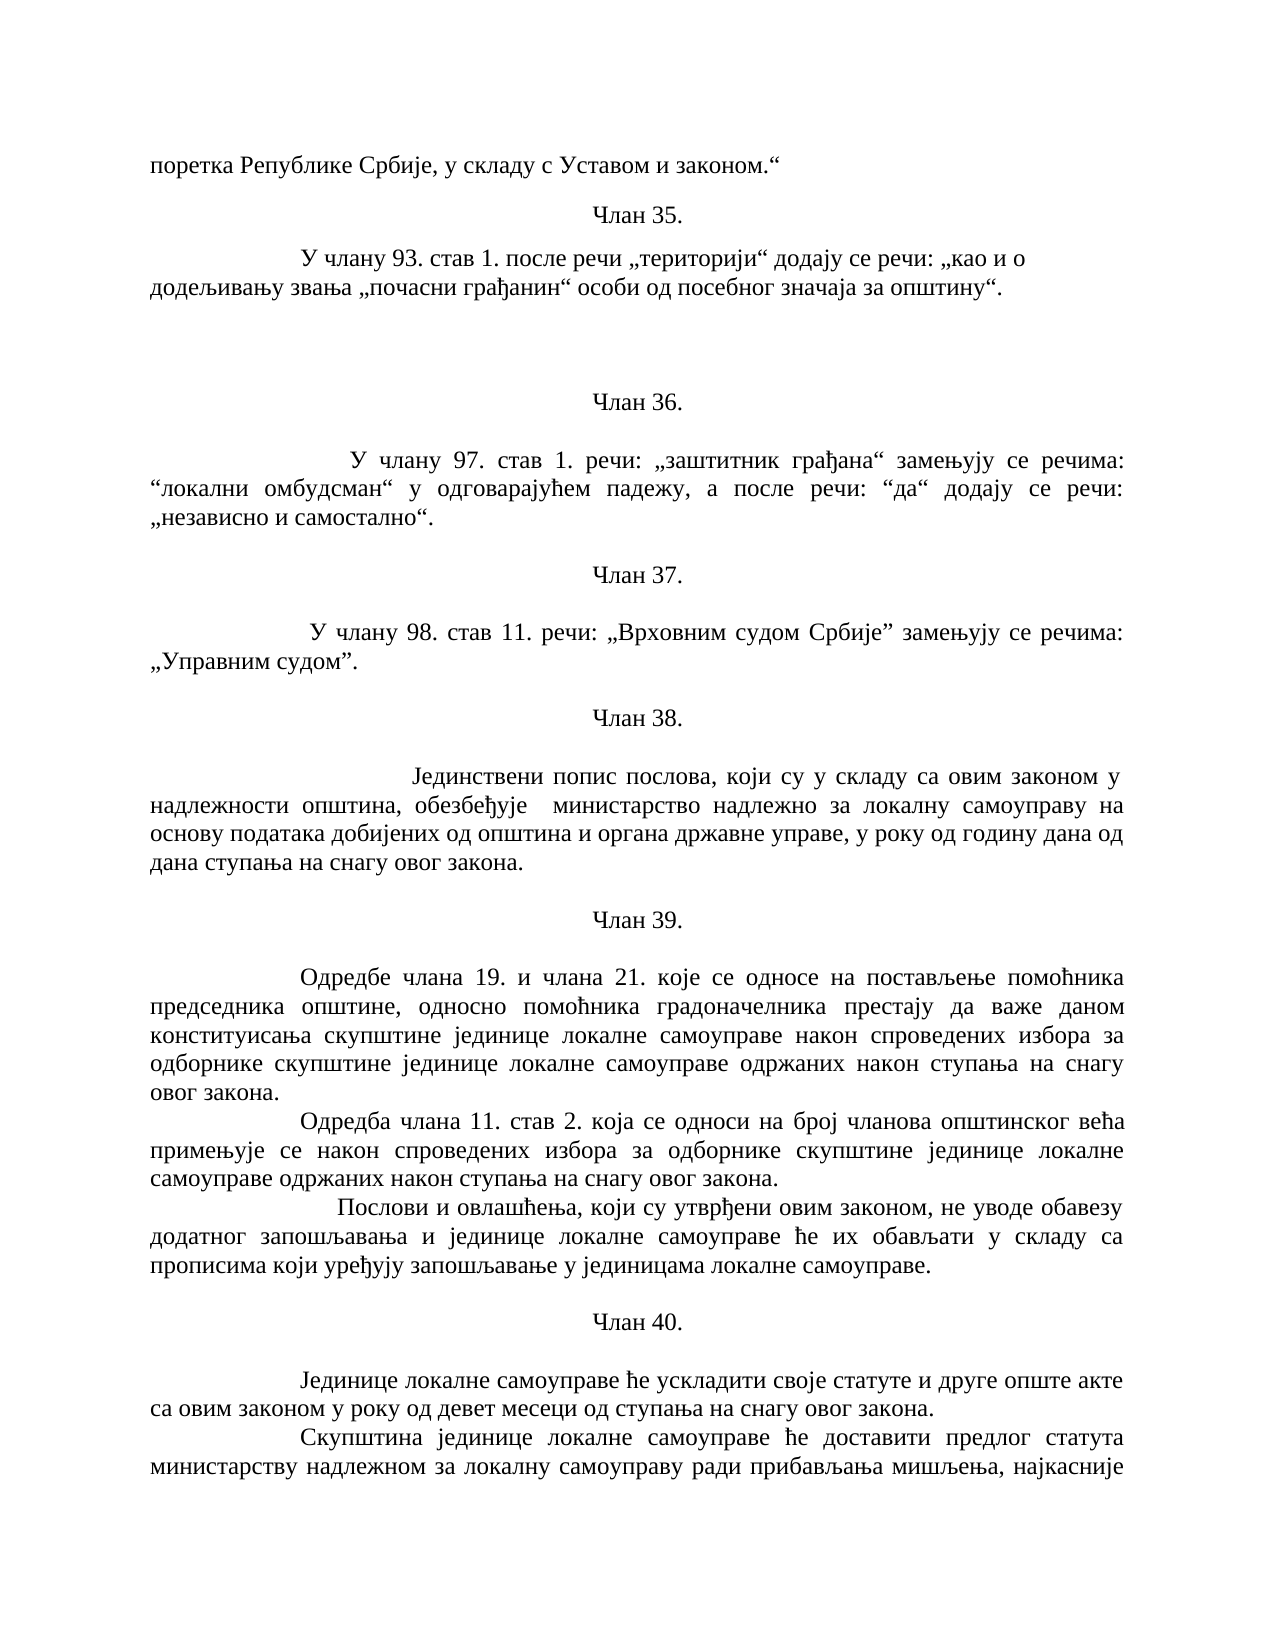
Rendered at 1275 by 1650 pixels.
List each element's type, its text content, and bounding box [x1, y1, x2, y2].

text Члан 37. [150, 560, 1125, 588]
text Члан 38. [150, 703, 1125, 732]
text Јединице локалне самоуправе ће ускладити своје статуте и друге опште акте са овим законом у року од девет месеци од ступања на снагу овог закона. [150, 1365, 1125, 1422]
text Одредбе члана 19. и члана 21. које се односе на постављење помоћника председника општине, односно помоћника градоначелника престају да важе даном конституисања скупштине јединице локалне самоуправе након спроведених избора за одборнике скупштине јединице локалне самоуправе одржаних након ступања на снагу овог закона. [150, 962, 1125, 1106]
text Члан 35. [150, 200, 1125, 229]
text Члан 40. [150, 1307, 1125, 1336]
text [150, 1422, 1125, 1480]
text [150, 150, 1125, 179]
text У члану 93. став 1. после речи „територији“ додају се речи: „као и о додељивању звања „почасни грађанин“ особи од посебног значаја за општину“. [150, 243, 1125, 301]
text У члану 98. став 11. речи: „Врховним судом Србије” замењују се речима: „Управним судом”. [150, 617, 1125, 675]
text Одредба члана 11. став 2. која се односи на број чланова општинског већа примењује се након спроведених избора за одборнике скупштине јединице локалне самоуправе одржаних након ступања на снагу овог закона. [150, 1106, 1125, 1192]
text Јединствени попис послова, који су у складу са овим законом у надлежности општина, обезбеђује министарство надлежно за локалну самоуправу на основу података добијених од општина и органа државне управе, у року од годину дана од дана ступања на снагу овог закона. [150, 761, 1125, 876]
text Члан 36. [150, 387, 1125, 416]
text У члану 97. став 1. речи: „заштитник грађана“ замењују се речима: “локални омбудсман“ у одговарајућем падежу, а после речи: “да“ додају се речи: „независно и самостално“. [150, 445, 1125, 531]
text Члан 39. [150, 905, 1125, 933]
text Послови и овлашћења, који су утврђени овим законом, не уводе обавезу додатног запошљавања и јединице локалне самоуправе ће их обављати у складу са прописима који уређују запошљавање у јединицама локалне самоуправе. [150, 1192, 1125, 1278]
